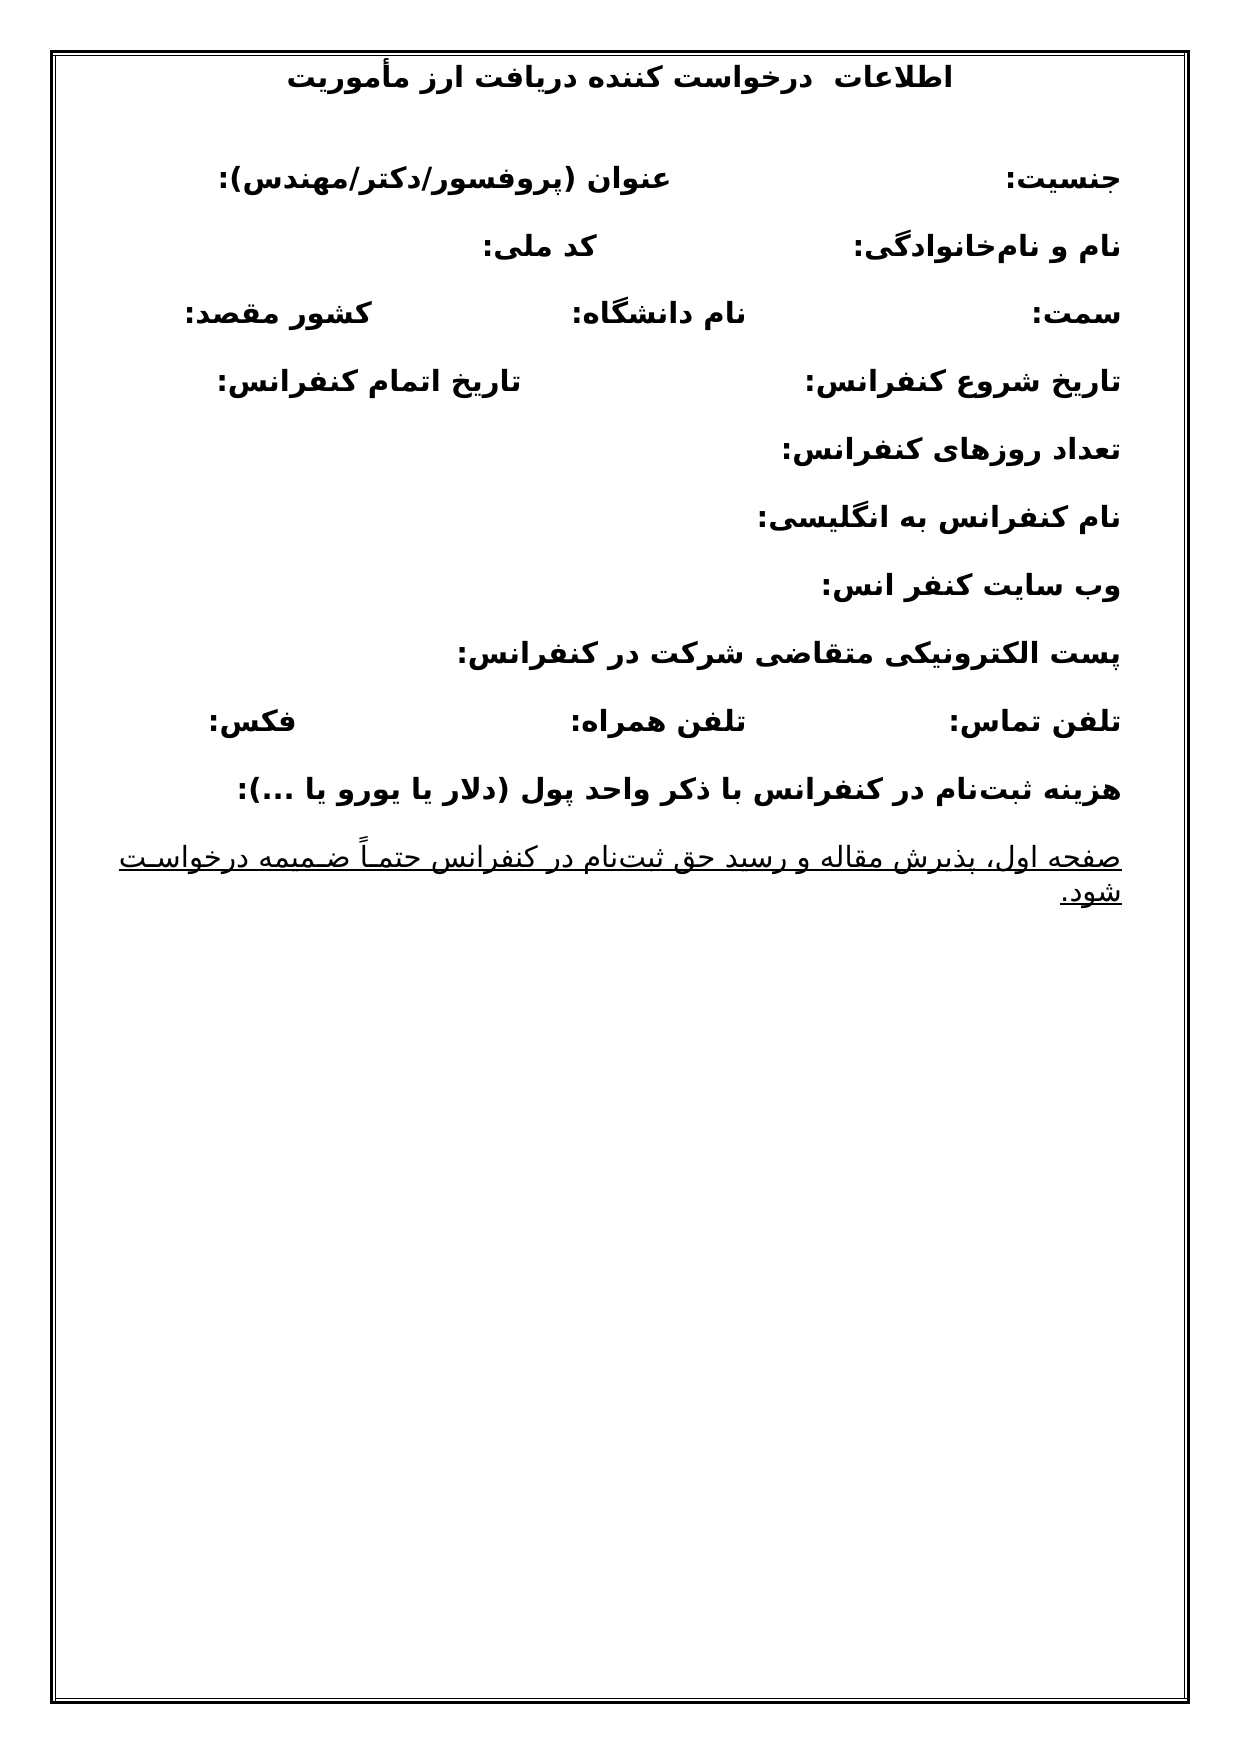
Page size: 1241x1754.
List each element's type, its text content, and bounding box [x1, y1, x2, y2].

text اطلاعات درخواست کننده دریافت ارز مأموریت [118, 60, 1122, 94]
text سمت: نام دانشگاه: کشور مقصد: [118, 297, 1122, 331]
text پست الکترونیکی متقاضی شرکت در کنفرانس: [118, 636, 1122, 670]
text صفحه اول، پذیرش مقاله و رسید حق ثبت‌نام در کنفرانس حتماً ضمیمه درخواست شود. [118, 840, 1122, 869]
text هزینه ثبت‌نام در کنفرانس با ذکر واحد پول (دلار یا یورو یا ...): [118, 772, 1122, 806]
text وب سایت کنفر انس: [118, 568, 1122, 602]
text جنسیت: عنوان (پروفسور/دکتر/مهندس): [118, 161, 1122, 195]
text تاریخ شروع کنفرانس: تاریخ اتمام کنفرانس: [118, 365, 1122, 399]
text نام و نام‌خانوادگی: کد ملی: [118, 229, 1122, 263]
text نام کنفرانس به انگلیسی: [118, 501, 1122, 534]
text تعداد روزهای کنفرانس: [118, 433, 1122, 467]
text تلفن تماس: تلفن همراه: فکس: [118, 704, 1122, 738]
text صفحه اول، پذیرش مقاله و رسید حق ثبت‌نام در کنفرانس حتماً ضمیمه درخواست شود. [118, 870, 1122, 908]
